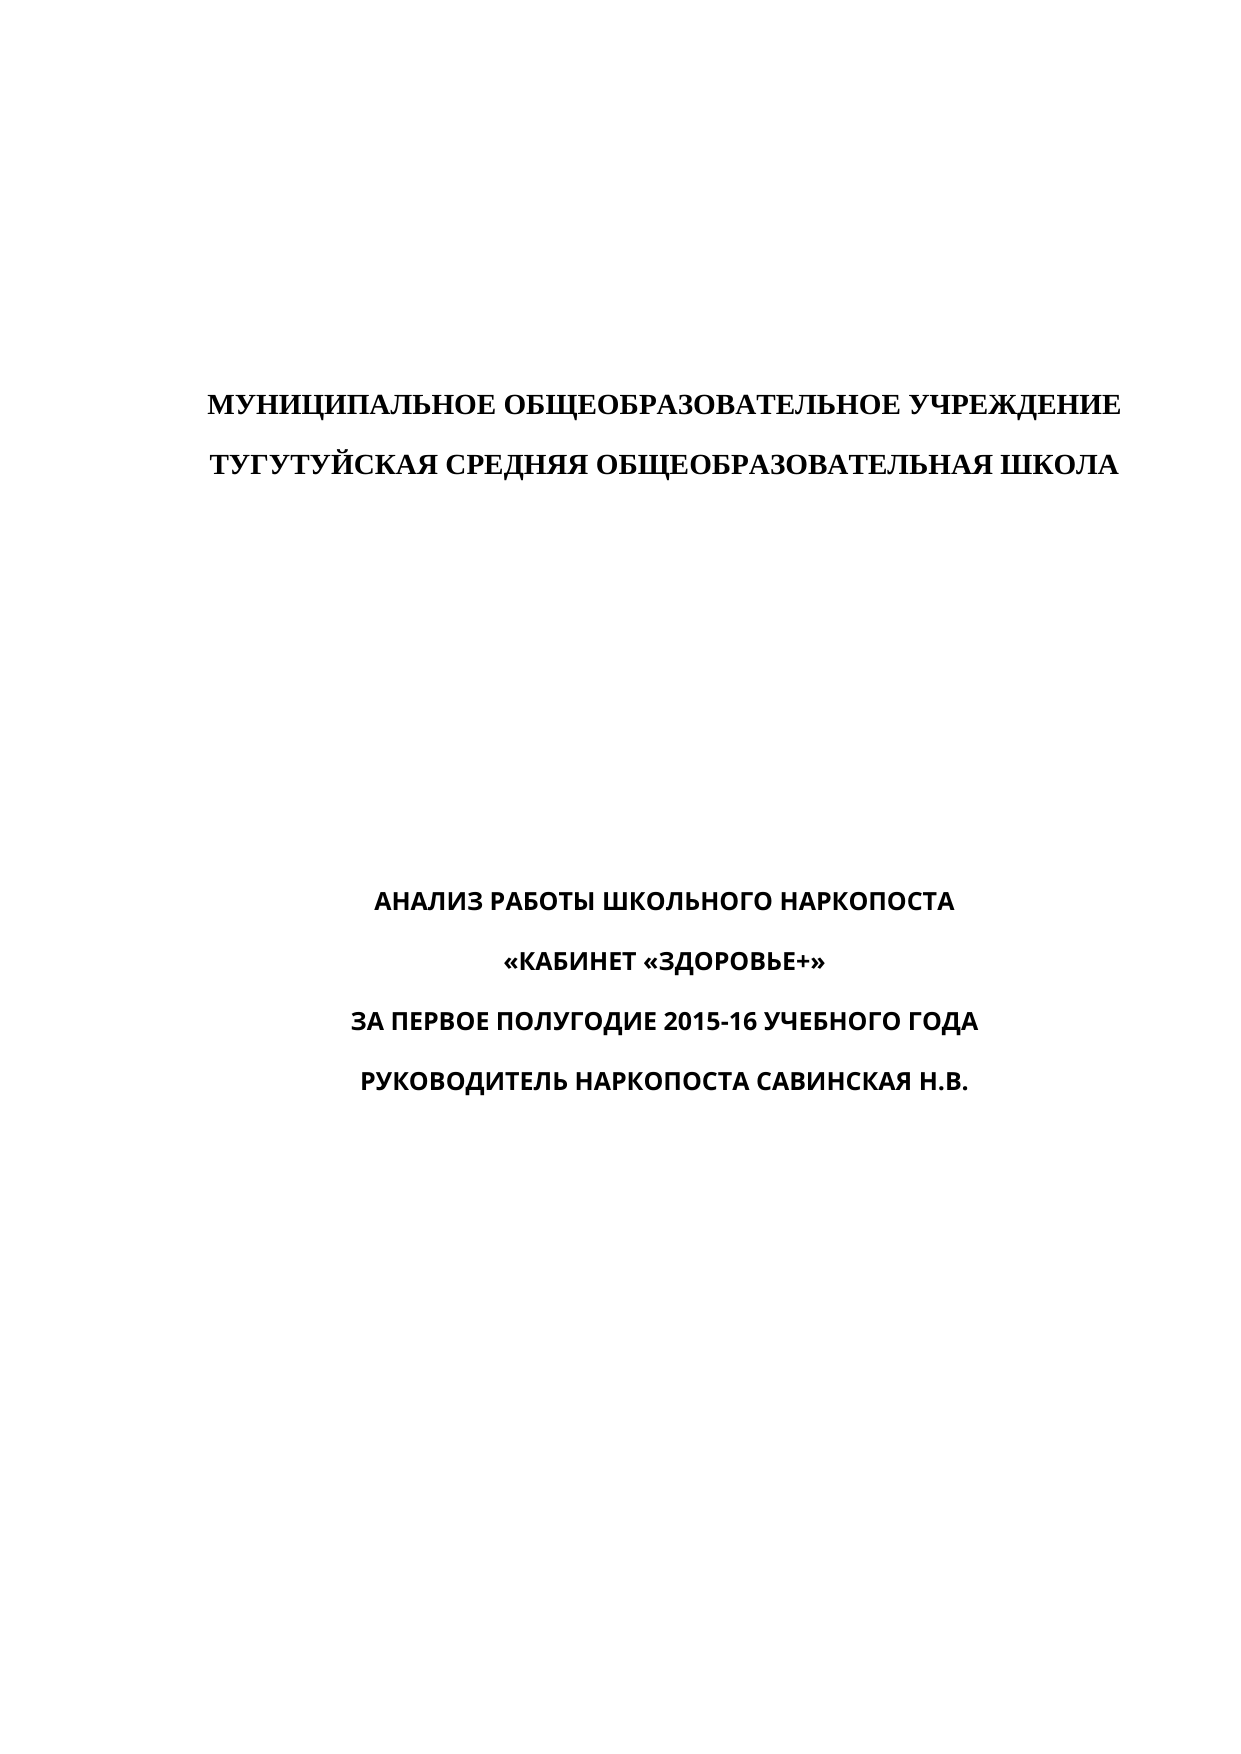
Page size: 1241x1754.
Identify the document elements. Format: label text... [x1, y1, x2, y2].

text РУКОВОДИТЕЛЬ НАРКОПОСТА САВИНСКАЯ Н.В. [177, 1063, 1152, 1097]
text АНАЛИЗ РАБОТЫ ШКОЛЬНОГО НАРКОПОСТА [177, 883, 1152, 917]
text ЗА ПЕРВОЕ ПОЛУГОДИЕ 2015-16 УЧЕБНОГО ГОДА [177, 1003, 1152, 1037]
text «КАБИНЕТ «ЗДОРОВЬЕ+» [177, 943, 1152, 977]
text МУНИЦИПАЛЬНОЕ ОБЩЕОБРАЗОВАТЕЛЬНОЕ УЧРЕЖДЕНИЕ [177, 387, 1152, 421]
text ТУГУТУЙСКАЯ СРЕДНЯЯ ОБЩЕОБРАЗОВАТЕЛЬНАЯ ШКОЛА [177, 447, 1152, 480]
